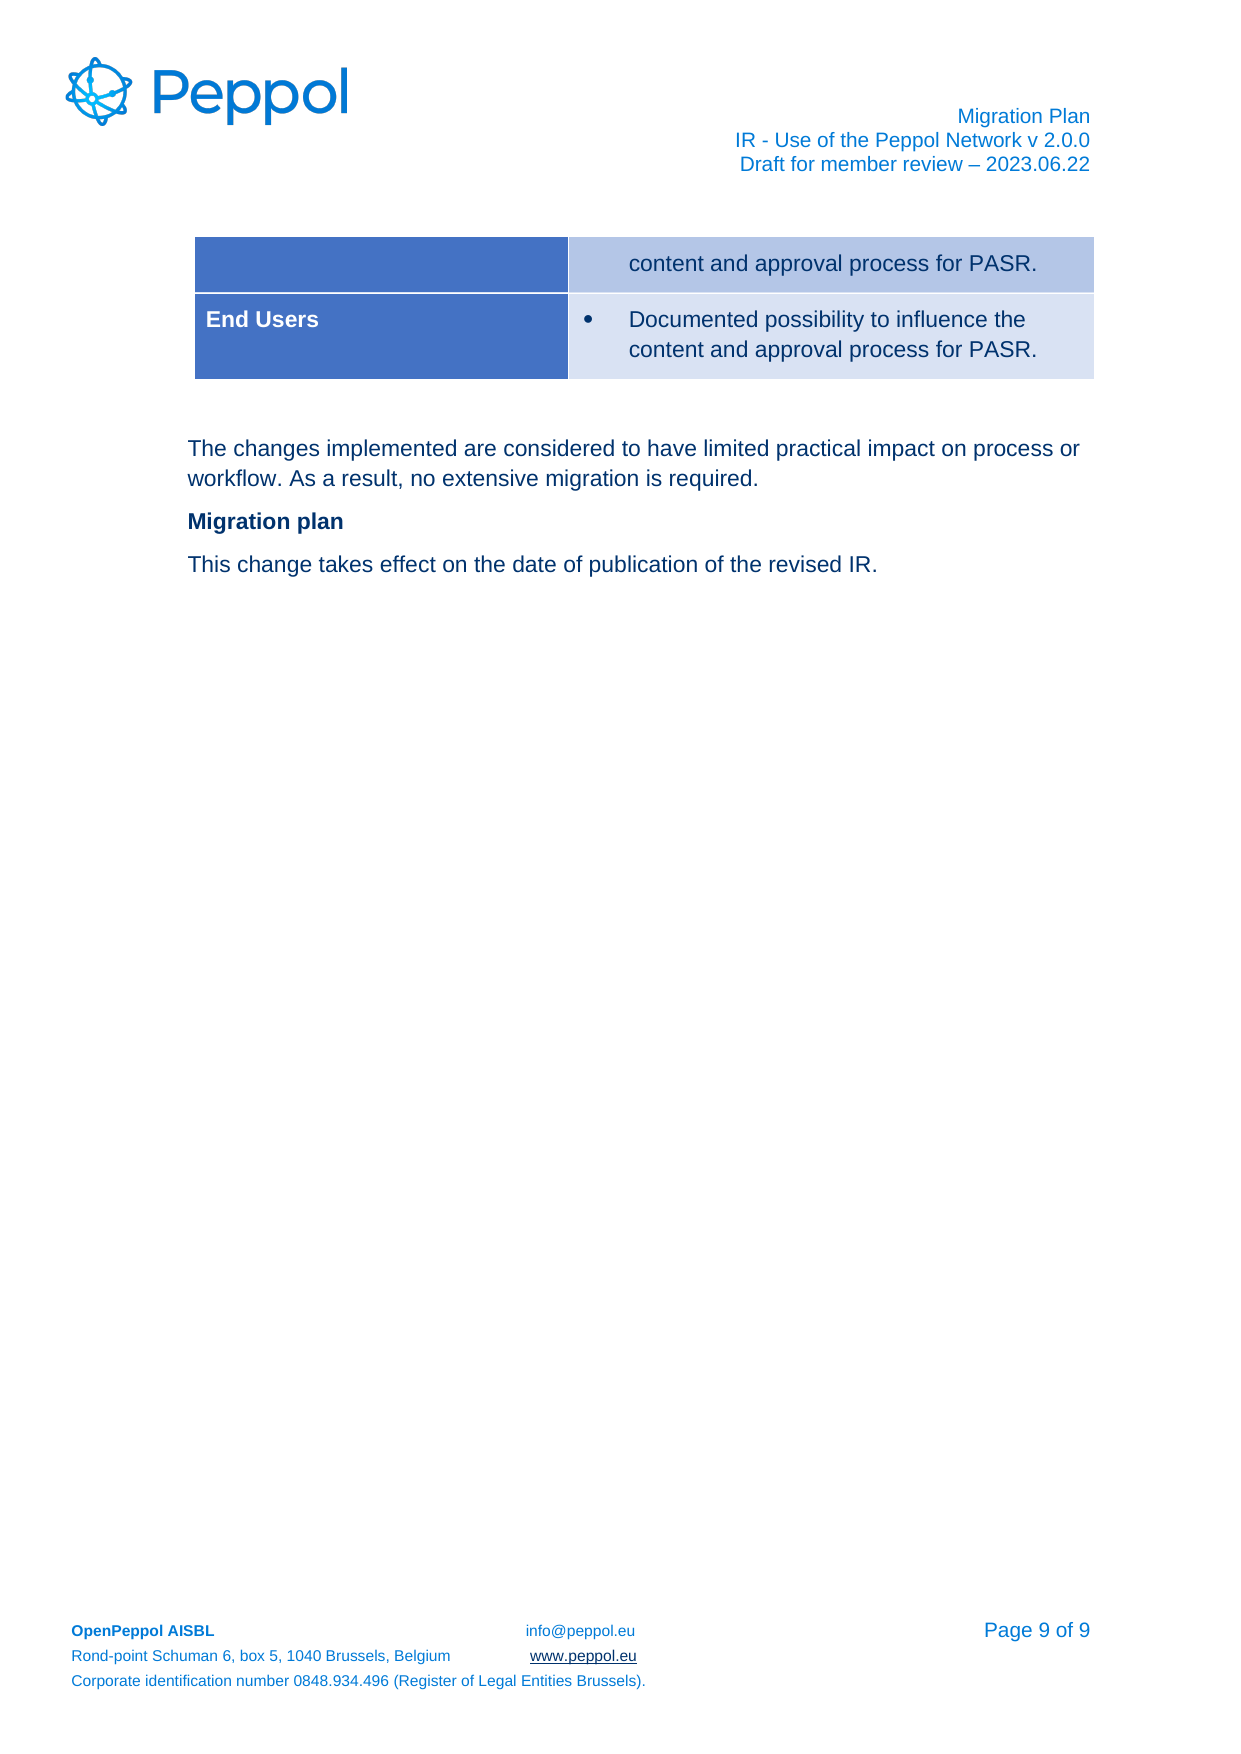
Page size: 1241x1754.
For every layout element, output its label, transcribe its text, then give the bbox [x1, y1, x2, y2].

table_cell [569, 294, 1094, 379]
picture [65, 57, 347, 126]
table_cell End Users [195, 294, 568, 379]
text This change takes effect on the date of publication of the revised IR. [187, 551, 1090, 577]
text Migration plan [187, 508, 1090, 534]
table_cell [195, 237, 568, 292]
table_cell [569, 237, 1094, 292]
text The changes implemented are considered to have limited practical impact on process or workflow. As a result, no extensive migration is required. [187, 435, 1090, 492]
